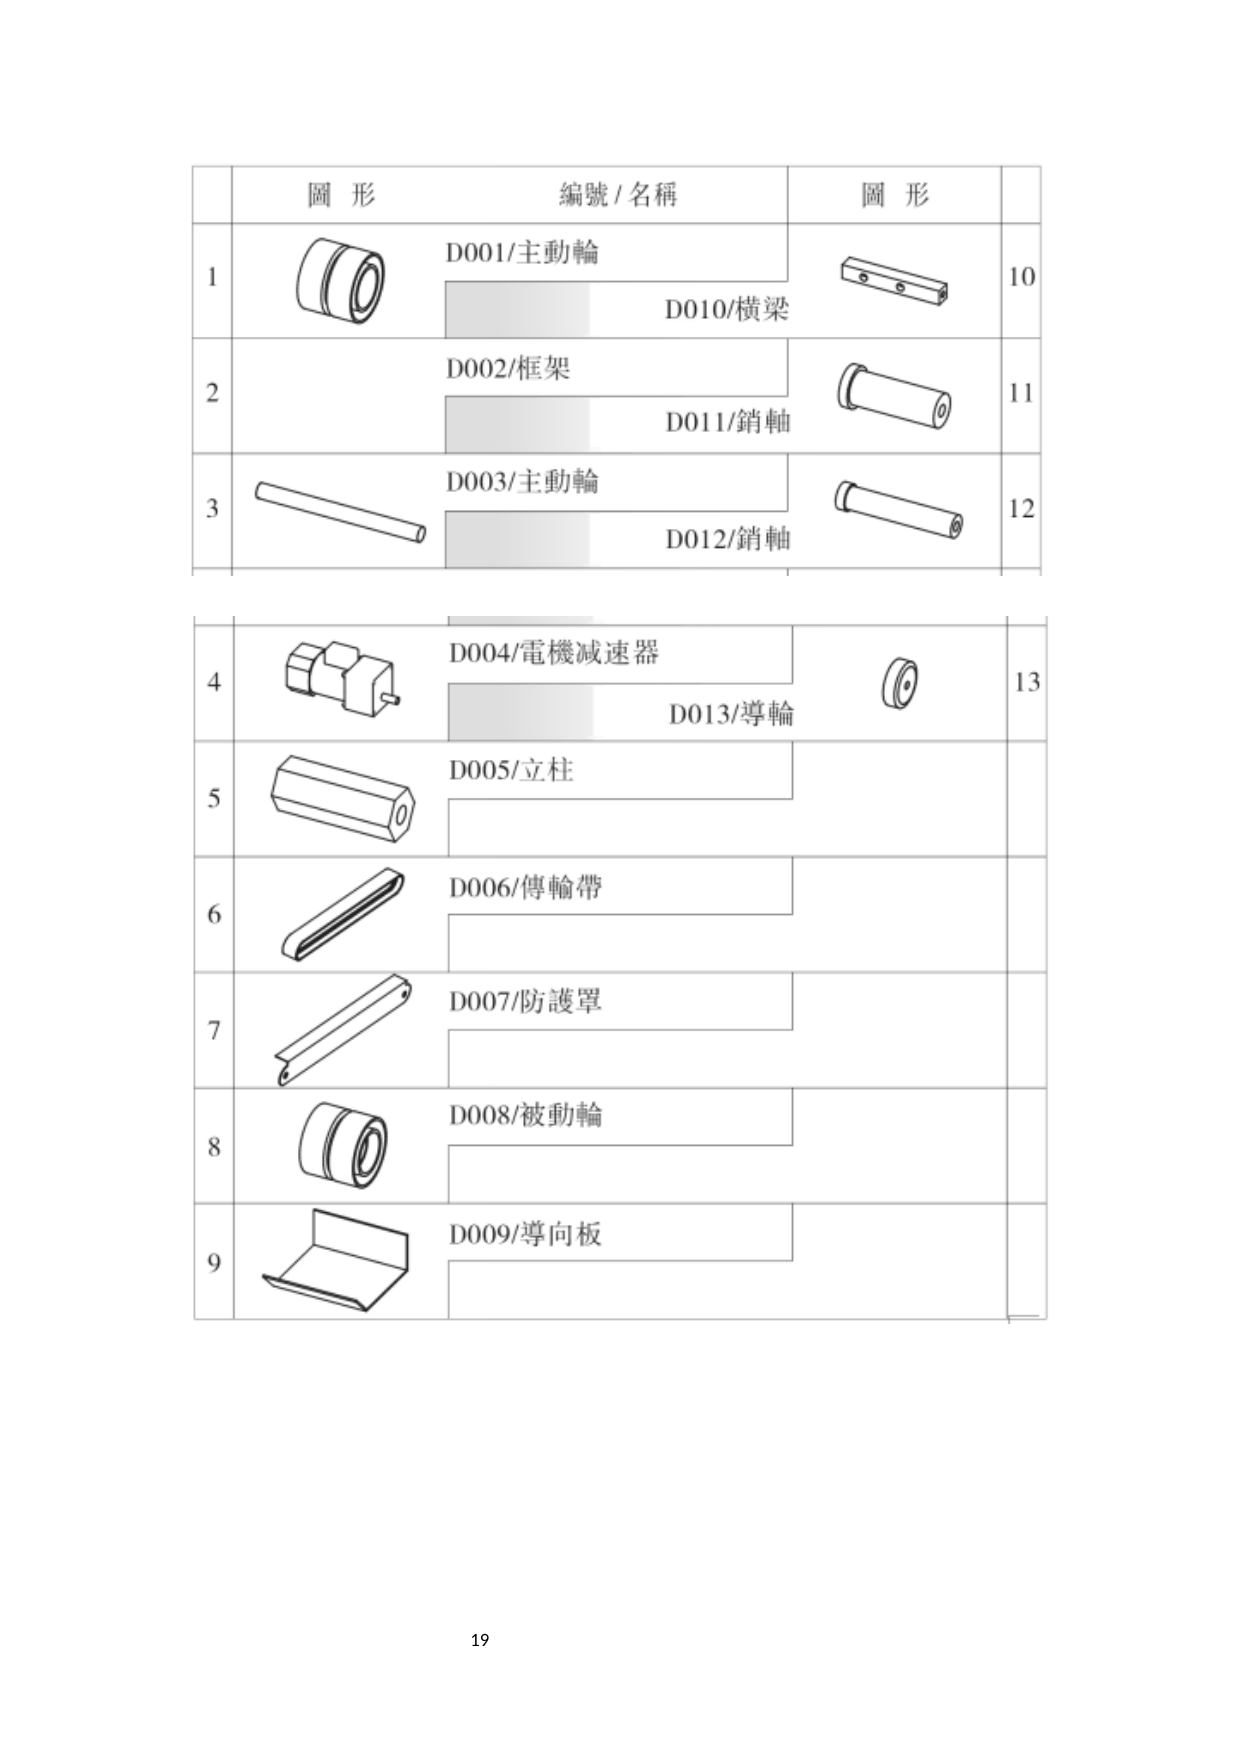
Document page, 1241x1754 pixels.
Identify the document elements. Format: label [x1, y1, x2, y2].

picture [187, 616, 1055, 1324]
picture [187, 161, 1049, 576]
